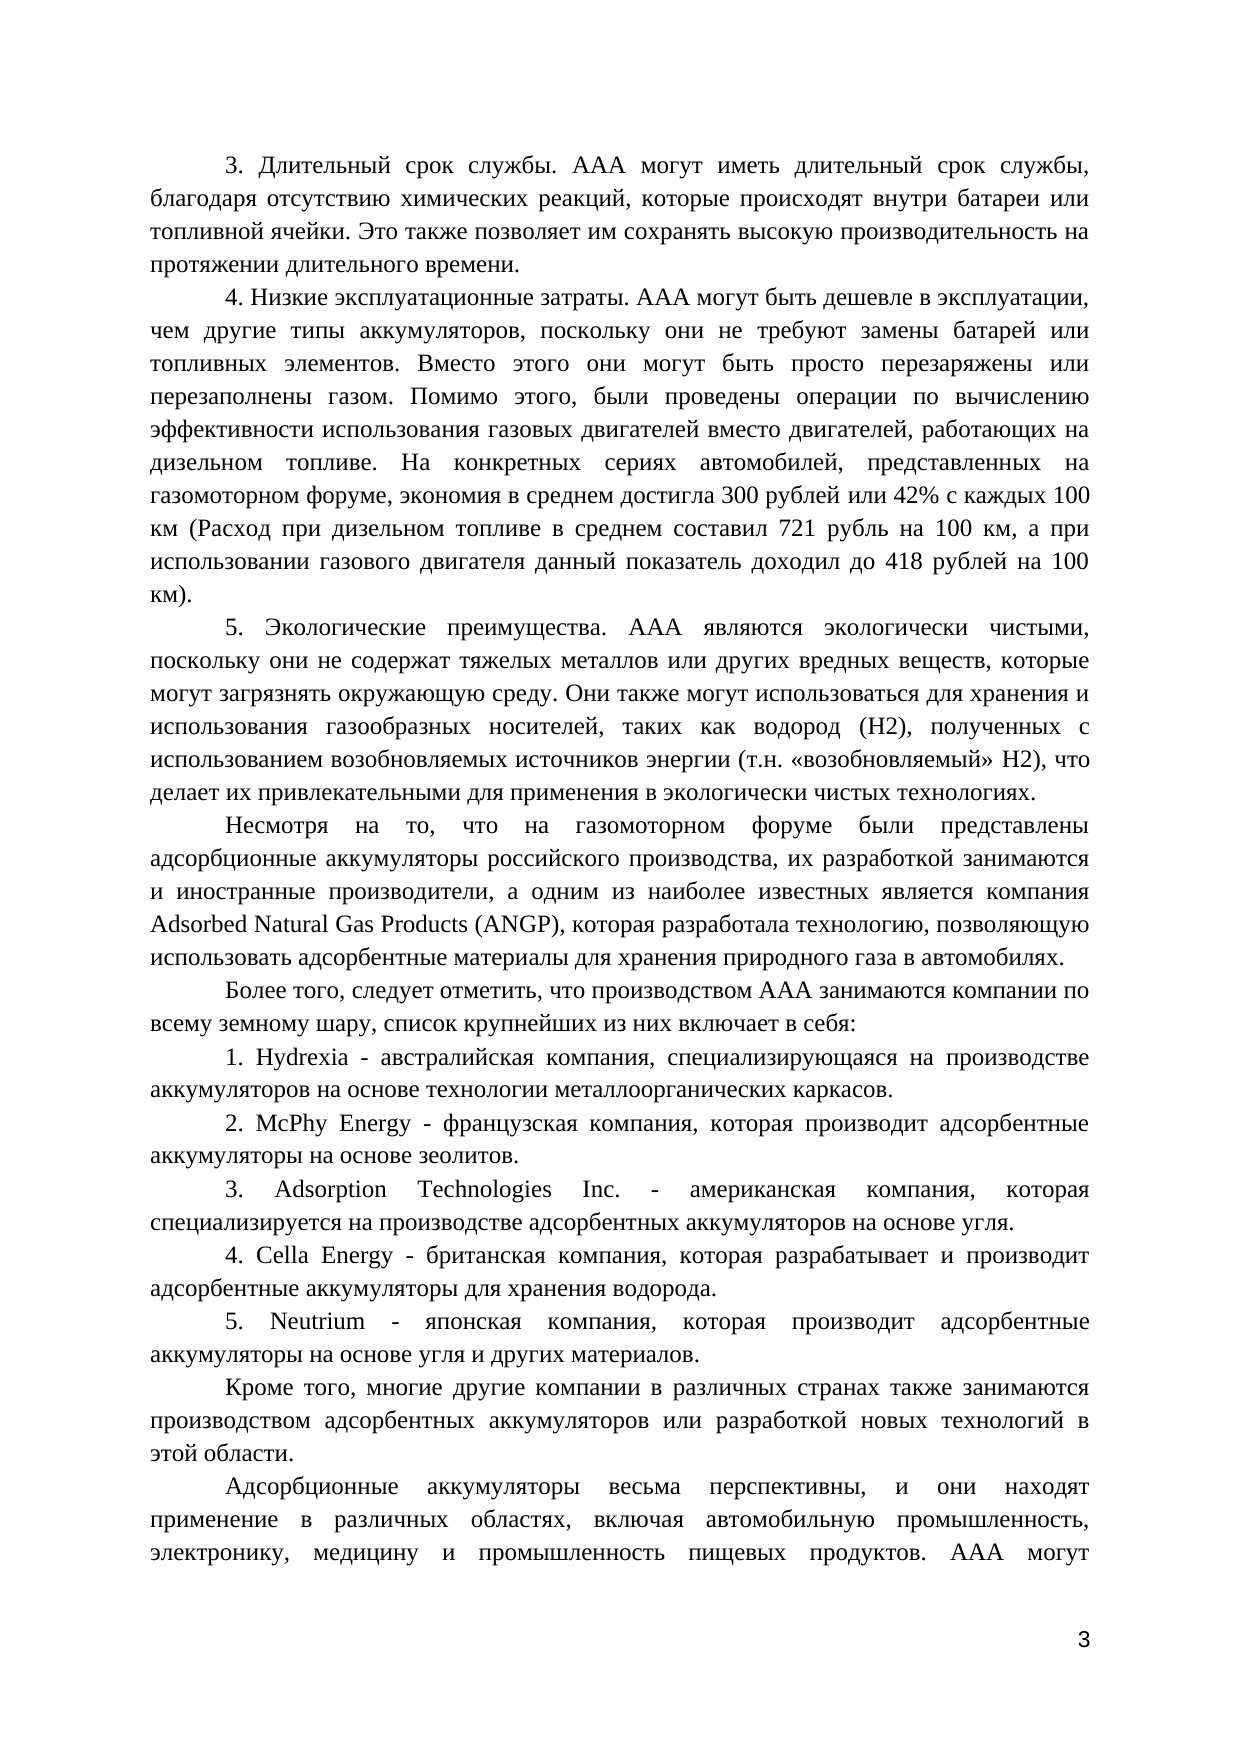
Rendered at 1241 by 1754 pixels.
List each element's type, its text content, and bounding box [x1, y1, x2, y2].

text 4. Cella Energy - британская компания, которая разрабатывает и производит адсорбентные аккумуляторы для хранения водорода. [150, 1240, 1090, 1301]
text 2. McPhy Energy - французская компания, которая производит адсорбентные аккумуляторы на основе зеолитов. [150, 1108, 1090, 1169]
text Несмотря на то, что на газомоторном форуме были представлены адсорбционные аккумуляторы российского производства, их разработкой занимаются и иностранные производители, а одним из наиболее известных является компания Adsorbed Natural Gas Products (ANGP), которая разработала технологию, позволяющую использовать адсорбентные материалы для хранения природного газа в автомобилях. [150, 810, 1090, 971]
text Кроме того, многие другие компании в различных странах также занимаются производством адсорбентных аккумуляторов или разработкой новых технологий в этой области. [150, 1372, 1090, 1467]
text 3. Длительный срок службы. AAA могут иметь длительный срок службы, благодаря отсутствию химических реакций, которые происходят внутри батареи или топливной ячейки. Это также позволяет им сохранять высокую производительность на протяжении длительного времени. [150, 150, 1090, 278]
text 4. Низкие эксплуатационные затраты. AAA могут быть дешевле в эксплуатации, чем другие типы аккумуляторов, поскольку они не требуют замены батарей или топливных элементов. Вместо этого они могут быть просто перезаряжены или перезаполнены газом. Помимо этого, были проведены операции по вычислению эффективности использования газовых двигателей вместо двигателей, работающих на дизельном топливе. На конкретных сериях автомобилей, представленных на газомоторном форуме, экономия в среднем достигла 300 рублей или 42% с каждых 100 км (Расход при дизельном топливе в среднем составил 721 рубль на 100 км, а при использовании газового двигателя данный показатель доходил до 418 рублей на 100 км). [150, 282, 1090, 608]
text 5. Экологические преимущества. AAA являются экологически чистыми, поскольку они не содержат тяжелых металлов или других вредных веществ, которые могут загрязнять окружающую среду. Они также могут использоваться для хранения и использования газообразных носителей, таких как водород (H2), полученных с использованием возобновляемых источников энергии (т.н. «возобновляемый» H2), что делает их привлекательными для применения в экологически чистых технологиях. [150, 612, 1090, 806]
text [150, 1471, 1090, 1566]
text 1. Hydrexia - австралийская компания, специализирующаяся на производстве аккумуляторов на основе технологии металлоорганических каркасов. [150, 1042, 1090, 1103]
text 5. Neutrium - японская компания, которая производит адсорбентные аккумуляторы на основе угля и других материалов. [150, 1306, 1090, 1367]
text Более того, следует отметить, что производством ААА занимаются компании по всему земному шару, список крупнейших из них включает в себя: [150, 976, 1090, 1037]
text 3. Adsorption Technologies Inc. - американская компания, которая специализируется на производстве адсорбентных аккумуляторов на основе угля. [150, 1174, 1090, 1235]
